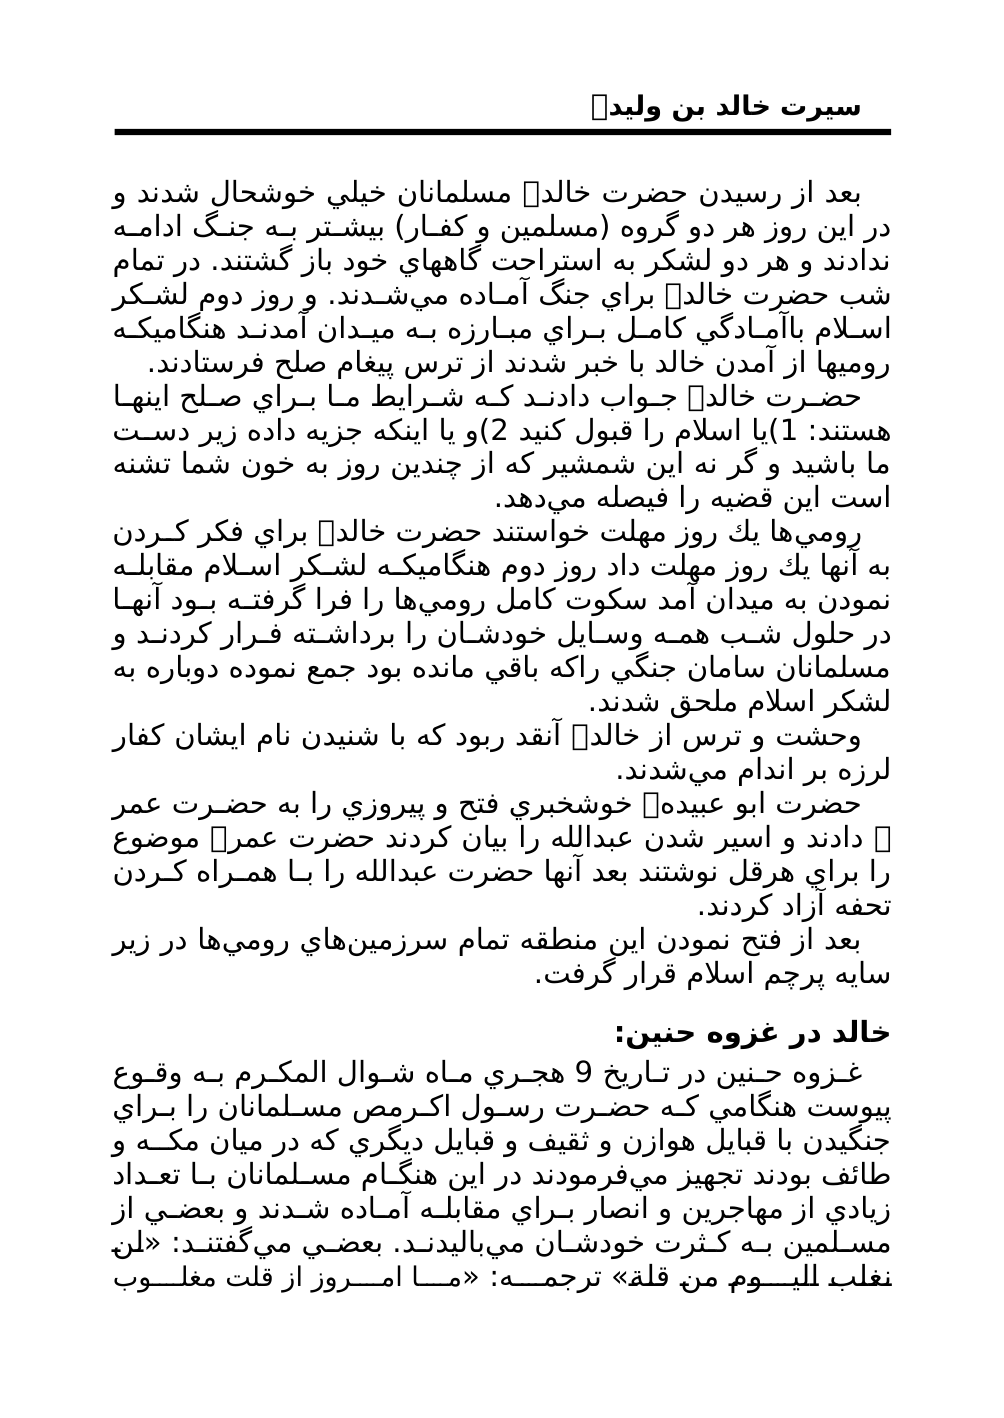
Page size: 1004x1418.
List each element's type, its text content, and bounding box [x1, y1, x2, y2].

text حضرت ابو عبيده خوشخبري فتح و پيروزي را به حضرت عمر دادند و اسير شدن عبدالله را بيان كردند حضرت عمر موضوع را براي هرقل نوشتند بعد آنها حضرت عبدالله را با همراه كردن تحفه آزاد كردند. [112, 786, 892, 922]
text بعد از فتح نمودن اين منطقه تمام سرزمين‌هاي رومي‌ها در زير سايه پرچم اسلام قرار گرفت. [112, 922, 892, 990]
text بعد از رسيدن حضرت خالد مسلمانان خيلي خوشحال شدند و در اين روز هر دو گروه (مسلمين و كفار) بيشتر به جنگ ادامه ندادند و هر دو لشكر به استراحت گاههاي خود باز گشتند. در تمام شب حضرت خالد براي جنگ آماده مي‌شدند. و روز دوم لشكر اسلام باآمادگي كامل براي مبارزه به ميدان آمدند هنگاميكه روميها از آمدن خالد با خبر شدند از ترس پيغام صلح فرستادند. [112, 175, 892, 379]
text خالد در غزوه حنين: [112, 1015, 892, 1049]
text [112, 1055, 892, 1293]
text رومي‌ها يك روز مهلت خواستند حضرت خالد براي فكر كردن به آنها يك روز مهلت داد روز دوم هنگاميكه لشكر اسلام مقابله نمودن به ميدان آمد سكوت كامل رومي‌ها را فرا گرفته بود آنها در حلول شب همه وسايل خودشان را برداشته فرار كردند و مسلمانان سامان جنگي راكه باقي مانده بود جمع نموده دوباره به لشكر اسلام ملحق شدند. [112, 515, 892, 718]
text وحشت و ترس از خالد آنقد ربود كه با شنيدن نام ايشان كفار لرزه بر اندام مي‌شدند. [112, 718, 892, 786]
text حضرت خالد جواب دادند كه شرايط ما براي صلح اينها هستند: 1)يا اسلام را قبول كنيد 2)و يا اينكه جزيه داده زير دست ما باشيد و گر نه اين شمشير كه از چندين روز به خون شما تشنه است اين قضيه را فيصله مي‌دهد. [112, 379, 892, 515]
